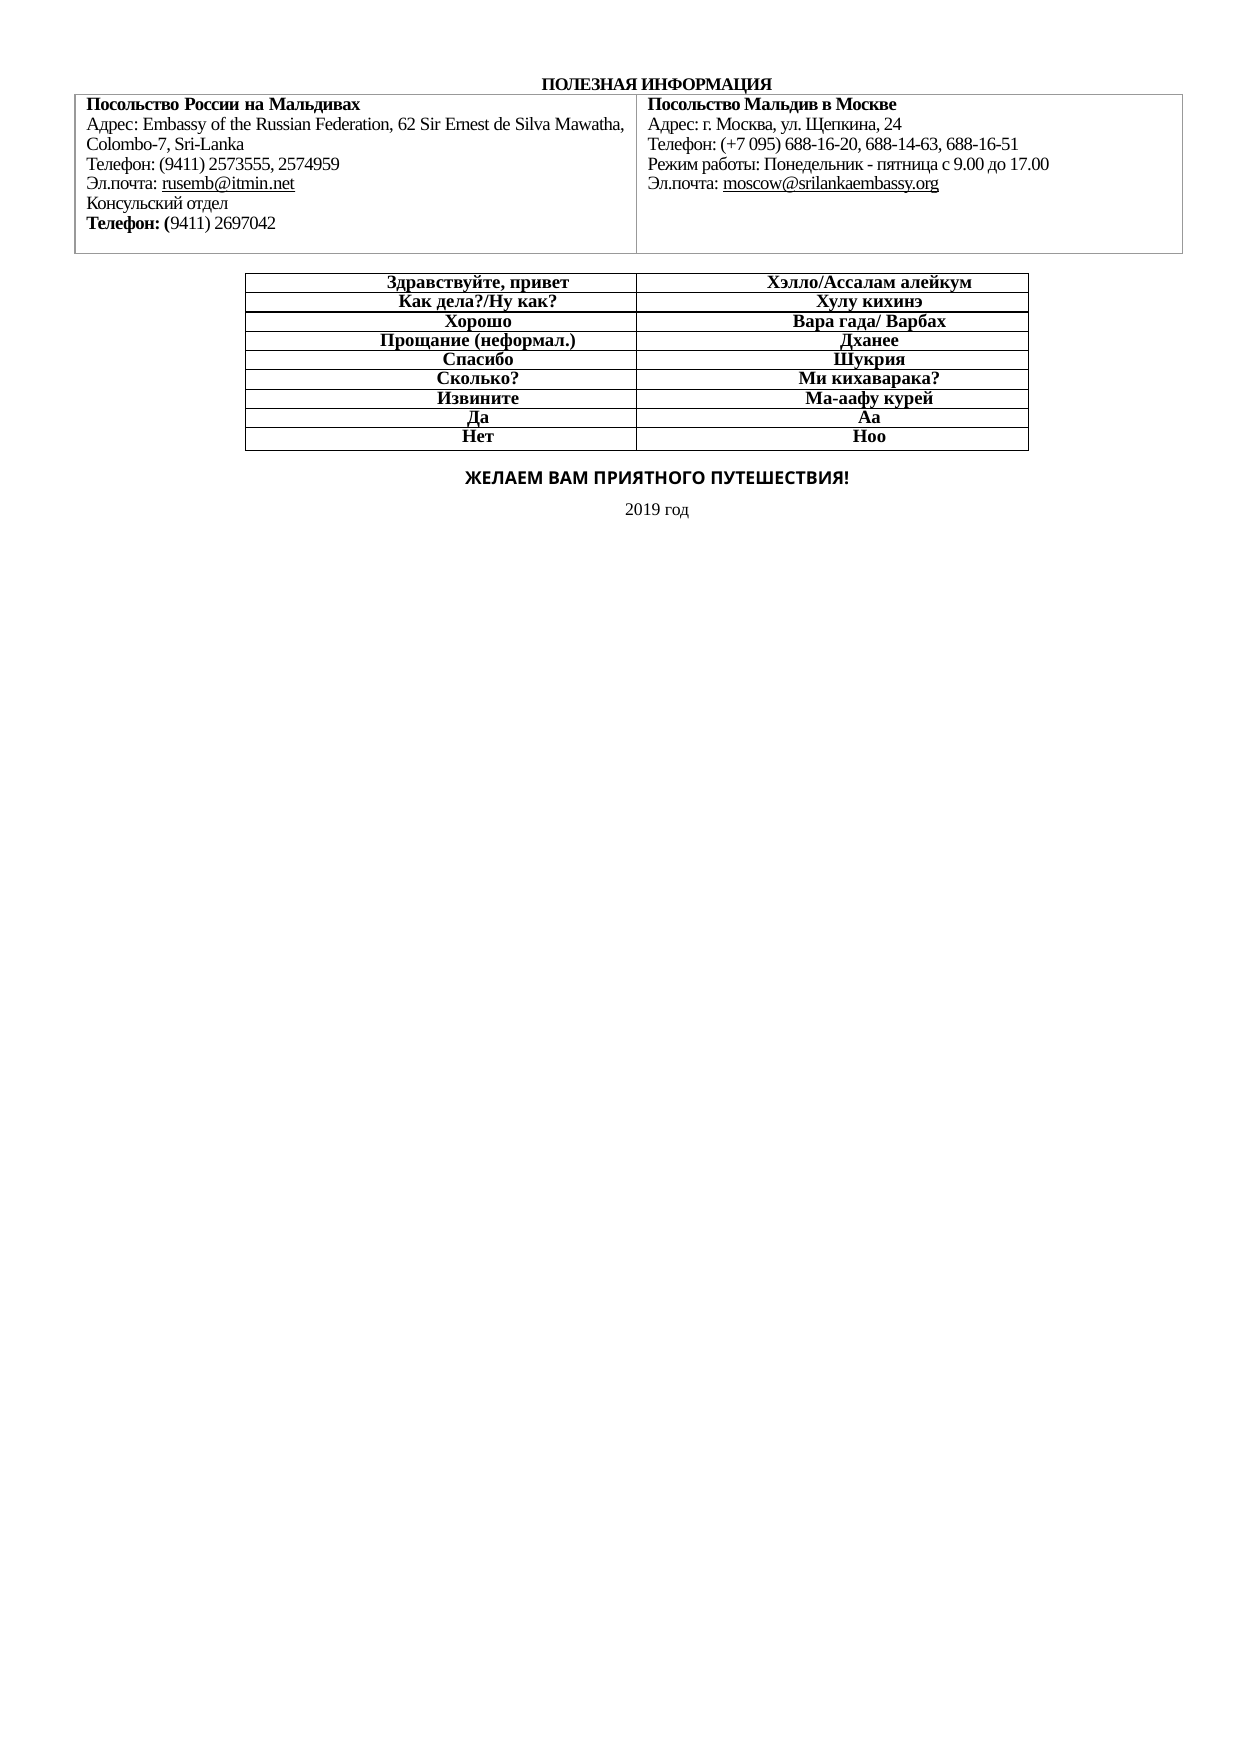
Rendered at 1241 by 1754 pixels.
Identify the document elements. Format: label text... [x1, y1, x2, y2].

table_cell Шукрия [637, 351, 1028, 369]
text ЖЕЛАЕМ ВАМ ПРИЯТНОГО ПУТЕШЕСТВИЯ! [75, 468, 1165, 489]
table_cell Нет [246, 428, 636, 450]
table_cell Спасибо [246, 351, 636, 369]
text ПОЛЕЗНАЯ ИНФОРМАЦИЯ [75, 75, 1165, 94]
table_cell Извините [246, 390, 636, 408]
text 2019 год [75, 501, 1165, 518]
table_header Здравствуйте, привет [246, 274, 636, 292]
table_cell Вара гада/ Варбах [637, 313, 1028, 331]
table_cell Ма-аафу курей [637, 390, 1028, 408]
table_header Посольство России на Мальдивах Адрес: Embassy of the Russian Federation, 62 Sir Ernest de Silva Mawatha, Colombo-7, Sri-Lanka Телефон: (9411) 2573555, 2574959 Эл.почта: rusemb@itmin.net Консульский отдел Телефон: (9411) 2697042 [76, 95, 636, 253]
table_cell Аа [637, 409, 1028, 427]
table_cell Ноо [637, 428, 1028, 450]
table_header Посольство Мальдив в Москве Адрес: г. Москва, ул. Щепкина, 24 Телефон: (+7 095) 688-16-20, 688-14-63, 688-16-51 Режим работы: Понедельник - пятница с 9.00 до 17.00 Эл.почта: moscow@srilankaembassy.org [637, 95, 1182, 253]
table_cell Как дела?/Ну как? [246, 293, 636, 311]
table_cell Дханее [637, 332, 1028, 350]
table_cell Да [246, 409, 636, 427]
table_cell Хорошо [246, 313, 636, 331]
table_cell Хулу кихинэ [637, 293, 1028, 311]
table_cell Сколько? [246, 370, 636, 388]
table_cell Прощание (неформал.) [246, 332, 636, 350]
table_cell Ми кихаварака? [637, 370, 1028, 388]
table_header Хэлло/Ассалам алейкум [637, 274, 1028, 292]
